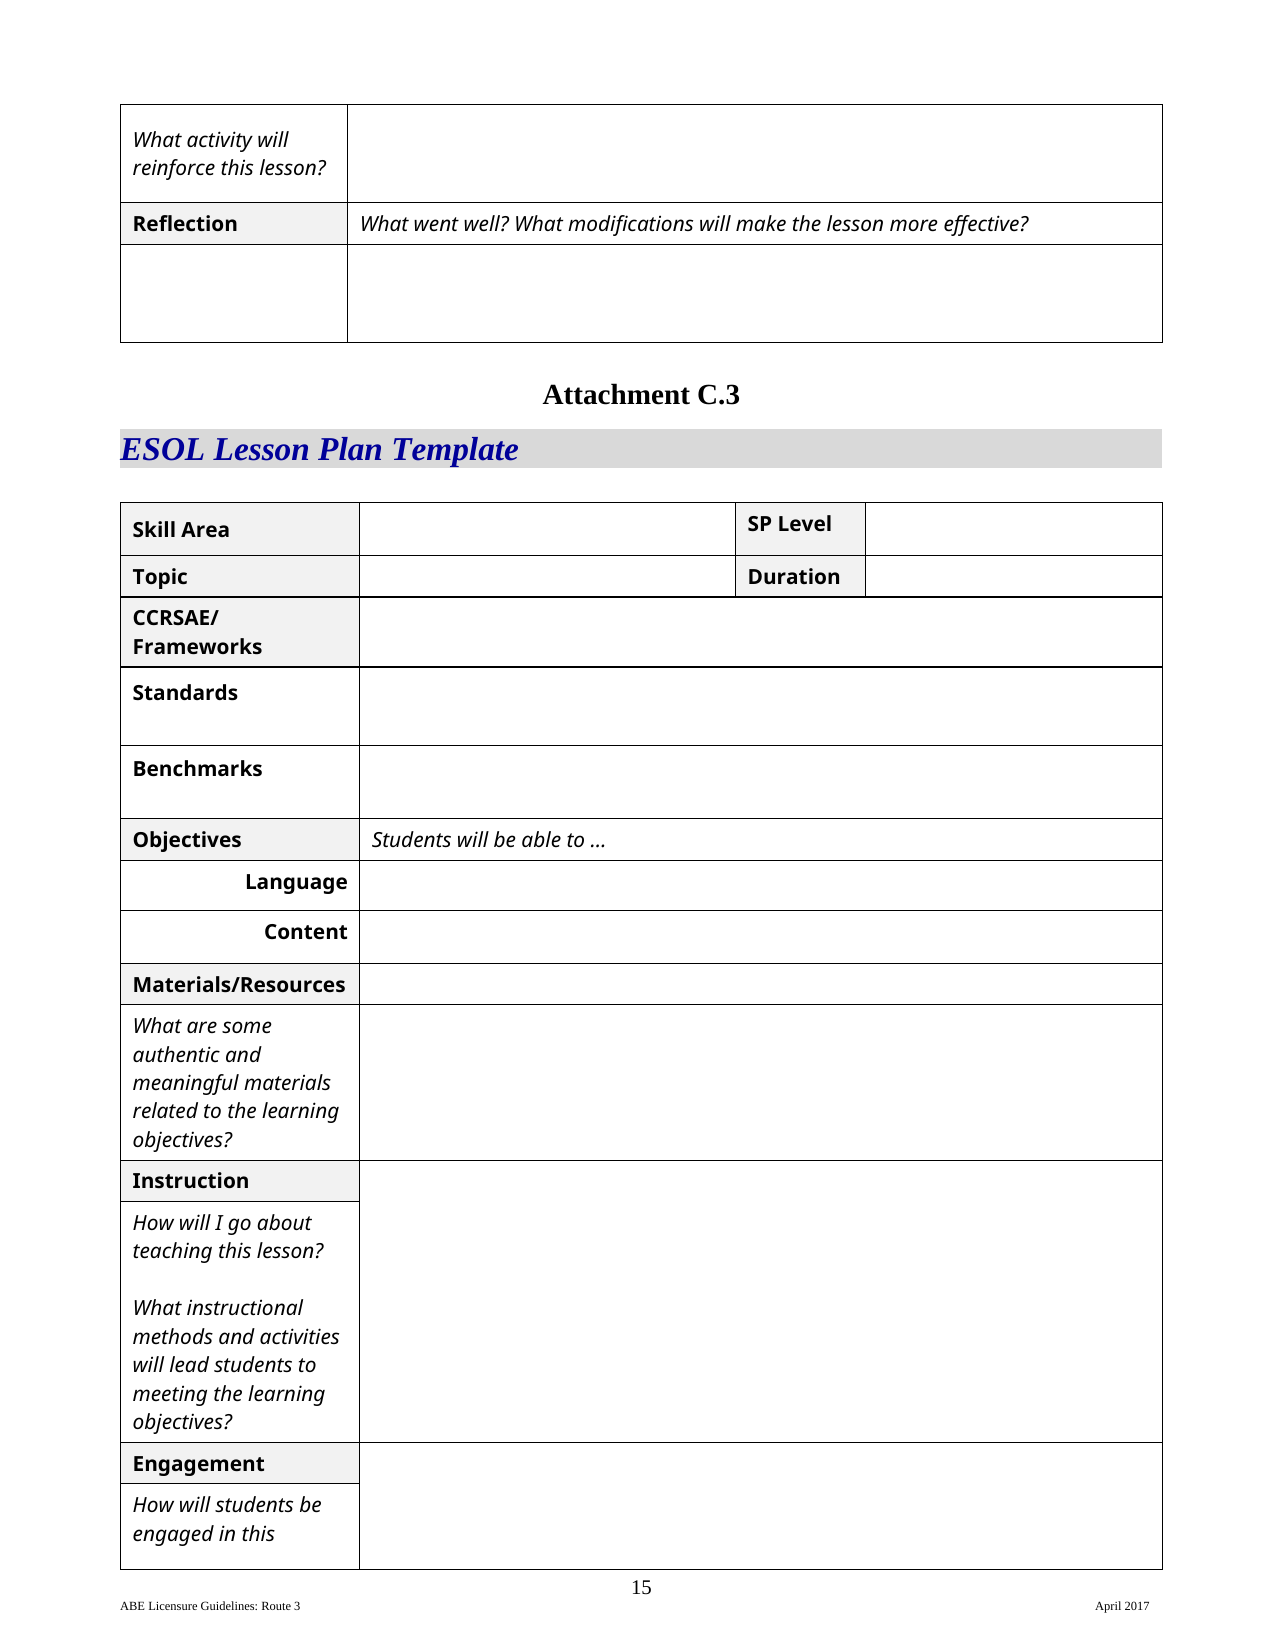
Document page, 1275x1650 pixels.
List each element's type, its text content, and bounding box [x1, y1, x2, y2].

table_cell Benchmarks [121, 746, 359, 818]
table_cell [360, 1443, 1162, 1569]
table_header [866, 503, 1162, 555]
table_header SP Level [736, 503, 865, 555]
table_cell Duration [736, 556, 865, 596]
table_cell CCRSAE/Frameworks [121, 598, 359, 666]
table_cell [360, 964, 1162, 1004]
table_cell [360, 556, 735, 596]
table_cell Language [121, 861, 359, 910]
table_cell Materials/Resources [121, 964, 359, 1004]
table_cell How will I go about teaching this lesson? What instructional methods and activities will lead students to meeting the learning objectives? [121, 1202, 359, 1442]
table_cell [360, 861, 1162, 910]
table_cell [348, 245, 1162, 342]
table_cell [121, 245, 347, 342]
table_cell [360, 1161, 1162, 1442]
table_cell [360, 598, 1162, 666]
text Attachment C.3 [120, 377, 1162, 410]
table_cell [360, 1005, 1162, 1159]
table_header [360, 503, 735, 555]
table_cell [121, 1484, 359, 1569]
table_cell [360, 668, 1162, 745]
table_cell [360, 746, 1162, 818]
table_header Skill Area [121, 503, 359, 555]
table_cell Instruction [121, 1161, 359, 1201]
table_cell What activity will reinforce this lesson? [121, 105, 347, 202]
table_cell Topic [121, 556, 359, 596]
table_cell Engagement [121, 1443, 359, 1483]
subtitle ESOL Lesson Plan Template [120, 429, 1162, 468]
table_cell Objectives [121, 819, 359, 860]
table_cell Reflection [121, 203, 347, 244]
table_cell [866, 556, 1162, 596]
table_cell What went well? What modifications will make the lesson more effective? [348, 203, 1162, 244]
table_cell Standards [121, 668, 359, 745]
table_cell [360, 911, 1162, 963]
table_cell [348, 105, 1162, 202]
table_cell Students will be able to … [360, 819, 1162, 860]
table_cell Content [121, 911, 359, 963]
table_cell What are some authentic and meaningful materials related to the learning objectives? [121, 1005, 359, 1159]
